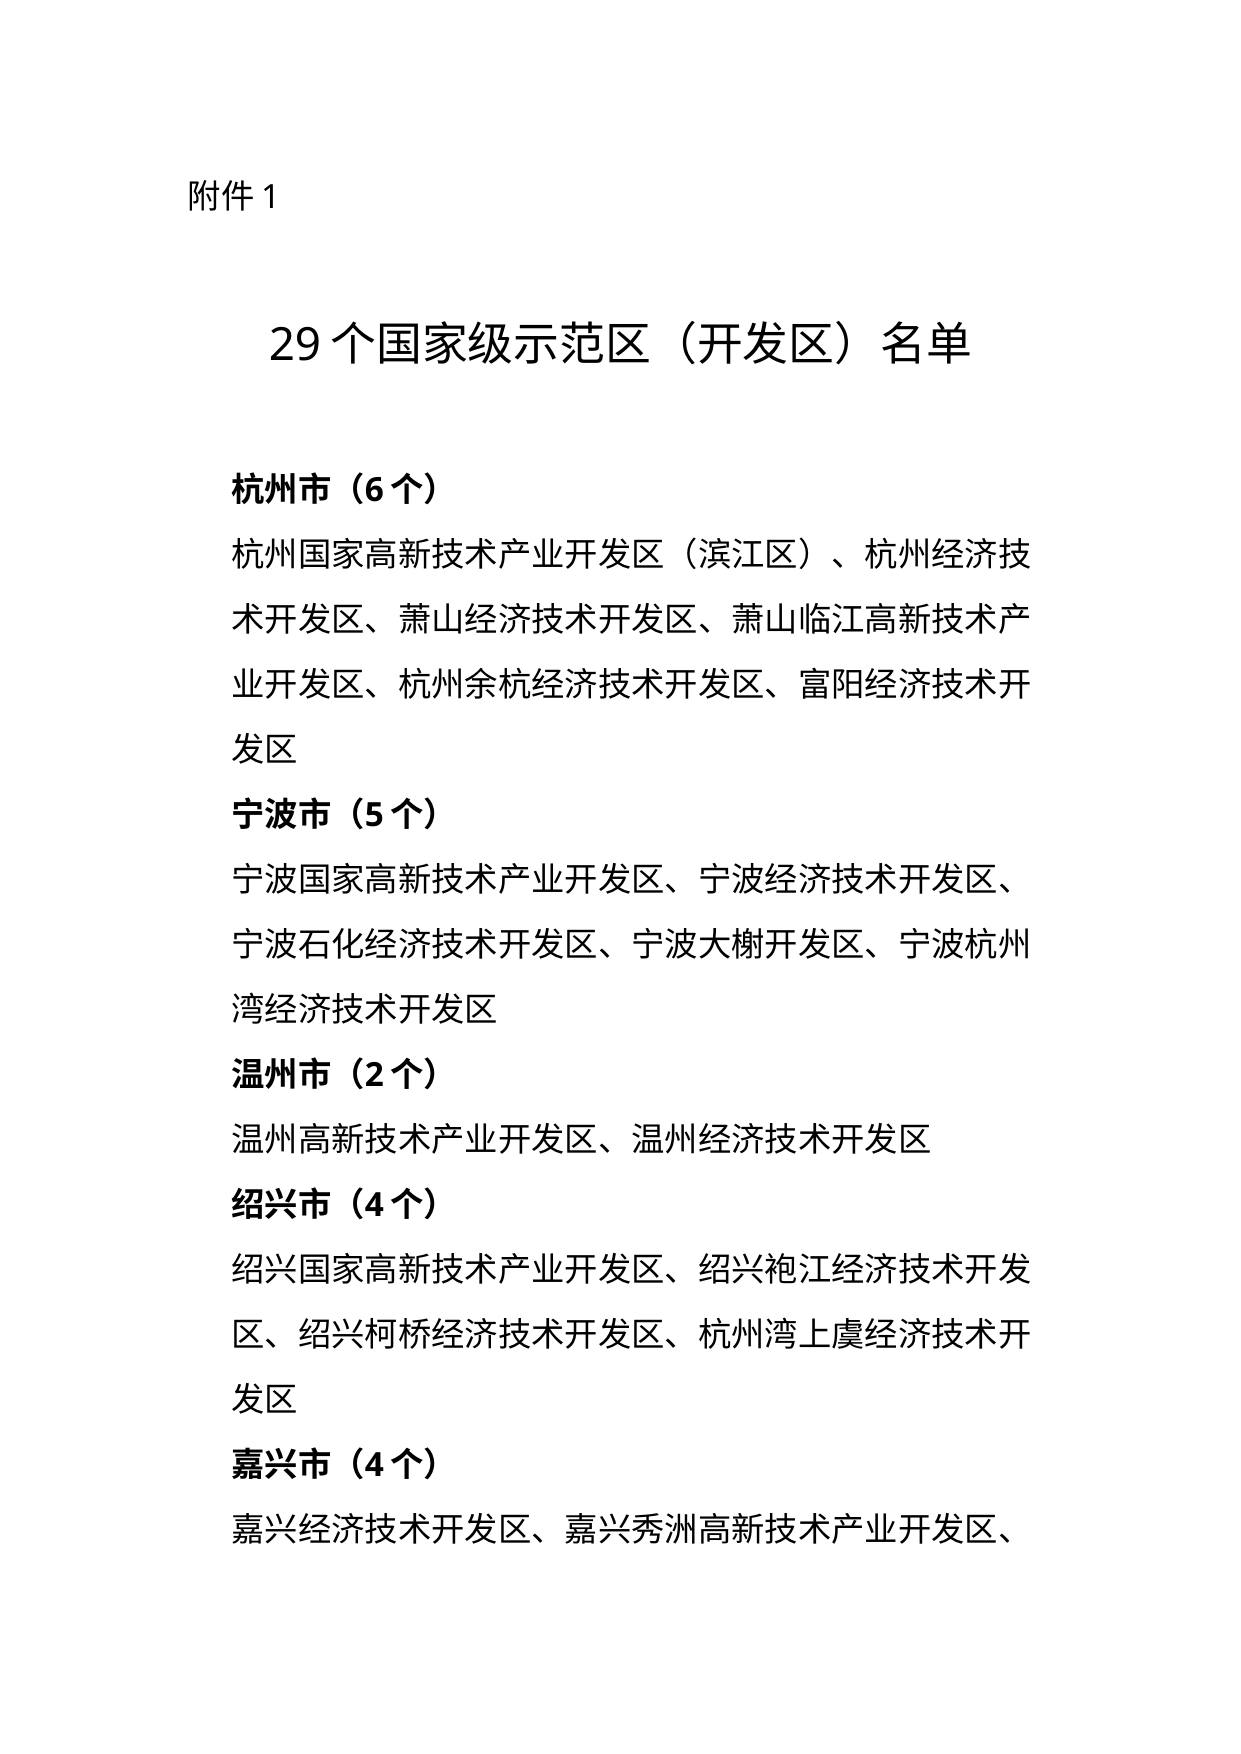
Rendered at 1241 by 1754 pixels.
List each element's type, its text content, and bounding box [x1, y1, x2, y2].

text 嘉兴市（4个） [231, 1429, 1053, 1494]
text 宁波国家高新技术产业开发区、宁波经济技术开发区、宁波石化经济技术开发区、宁波大榭开发区、宁波杭州湾经济技术开发区 [231, 844, 1053, 1039]
text 绍兴市（4个） [231, 1169, 1053, 1234]
text 杭州国家高新技术产业开发区（滨江区）、杭州经济技术开发区、萧山经济技术开发区、萧山临江高新技术产业开发区、杭州余杭经济技术开发区、富阳经济技术开发区 [231, 519, 1053, 779]
text 附件1 [187, 162, 1053, 227]
text 宁波市（5个） [231, 779, 1053, 844]
text 绍兴国家高新技术产业开发区、绍兴袍江经济技术开发区、绍兴柯桥经济技术开发区、杭州湾上虞经济技术开发区 [231, 1234, 1053, 1429]
text 杭州市（6个） [231, 454, 1053, 519]
text 29个国家级示范区（开发区）名单 [187, 292, 1053, 389]
text 温州市（2个） [231, 1039, 1053, 1104]
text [231, 1494, 1053, 1559]
text 温州高新技术产业开发区、温州经济技术开发区 [231, 1104, 1053, 1169]
